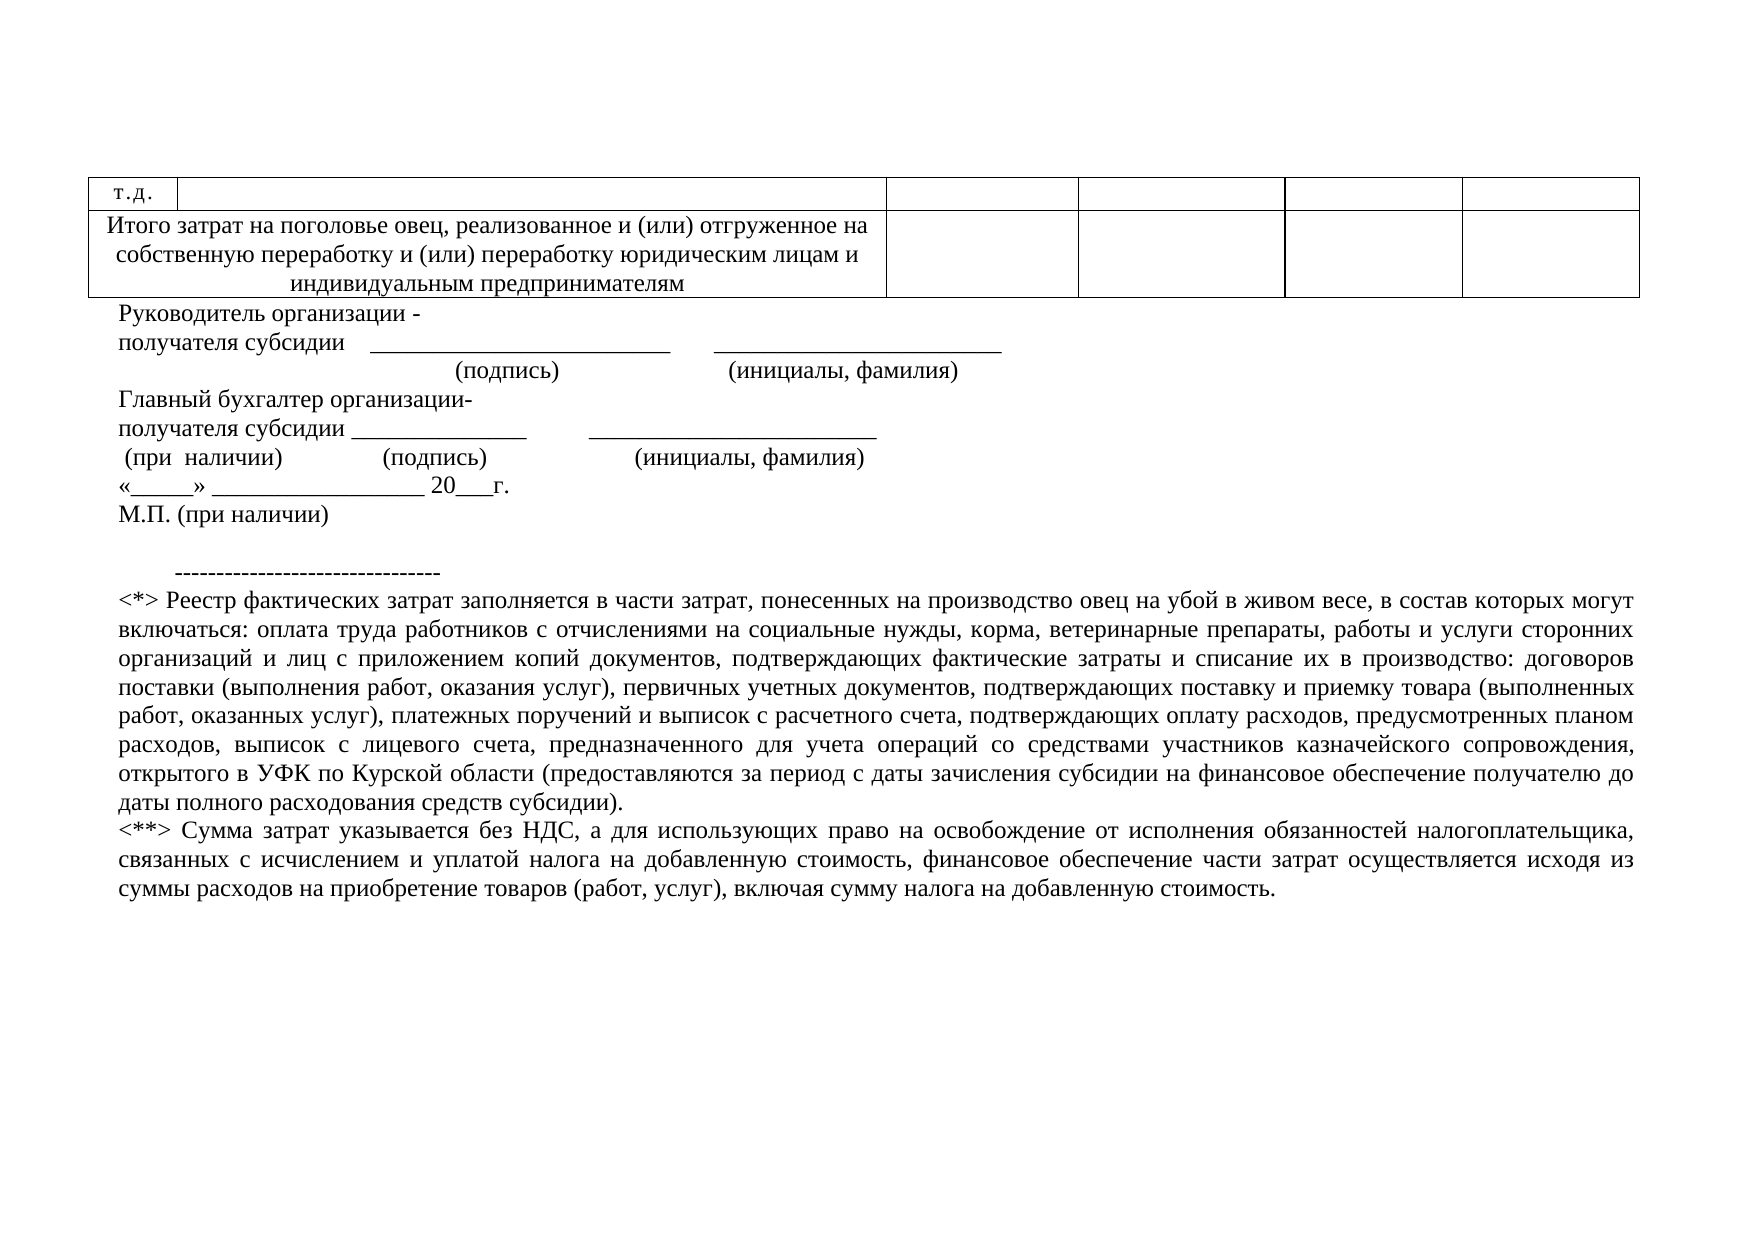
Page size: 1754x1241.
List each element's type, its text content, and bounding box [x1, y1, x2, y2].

table_cell [1463, 211, 1639, 297]
table_cell [1079, 178, 1284, 209]
text М.П. (при наличии) [118, 499, 1636, 528]
text Руководитель организации - [118, 298, 1636, 327]
table_cell [1463, 178, 1639, 209]
text <*> Реестр фактических затрат заполняется в части затрат, понесенных на производство овец на убой в живом весе, в состав которых могут включаться: оплата труда работников с отчислениями на социальные нужды, корма, ветеринарные препараты, работы и услуги сторонних организаций и лиц с приложением копий документов, подтверждающих фактические затраты и списание их в производство: договоров поставки (выполнения работ, оказания услуг), первичных учетных документов, подтверждающих поставку и приемку товара (выполненных работ, оказанных услуг), платежных поручений и выписок с расчетного счета, подтверждающих оплату расходов, предусмотренных планом расходов, выписок с лицевого счета, предназначенного для учета операций со средствами участников казначейского сопровождения, открытого в УФК по Курской области (предоставляются за период с даты зачисления субсидии на финансовое обеспечение получателю до даты полного расходования средств субсидии). [118, 585, 1636, 815]
table_cell [1286, 178, 1462, 209]
text <**> Сумма затрат указывается без НДС, а для использующих право на освобождение от исполнения обязанностей налогоплательщика, связанных с исчислением и уплатой налога на добавленную стоимость, финансовое обеспечение части затрат осуществляется исходя из суммы расходов на приобретение товаров (работ, услуг), включая сумму налога на добавленную стоимость. [118, 815, 1636, 902]
table_cell [178, 178, 886, 209]
text получателя субсидии ______________ _______________________ [118, 413, 1636, 442]
text Главный бухгалтер организации- [118, 384, 1636, 413]
text -------------------------------- [118, 557, 1636, 585]
text (подпись) (инициалы, фамилия) [118, 355, 1636, 384]
text «_____» _________________ 20___г. [118, 470, 1636, 499]
table_cell 3 и т.д. [89, 178, 177, 209]
text получателя субсидии ________________________ _______________________ [118, 327, 1636, 355]
table_cell Итого затрат на поголовье овец, реализованное и (или) отгруженное на собственную переработку и (или) переработку юридическим лицам и индивидуальным предпринимателям [89, 211, 886, 297]
table_cell [1286, 211, 1462, 297]
table_cell [887, 211, 1078, 297]
text (при наличии) (подпись) (инициалы, фамилия) [118, 442, 1636, 470]
table_cell [1079, 211, 1284, 297]
table_cell [887, 178, 1078, 209]
